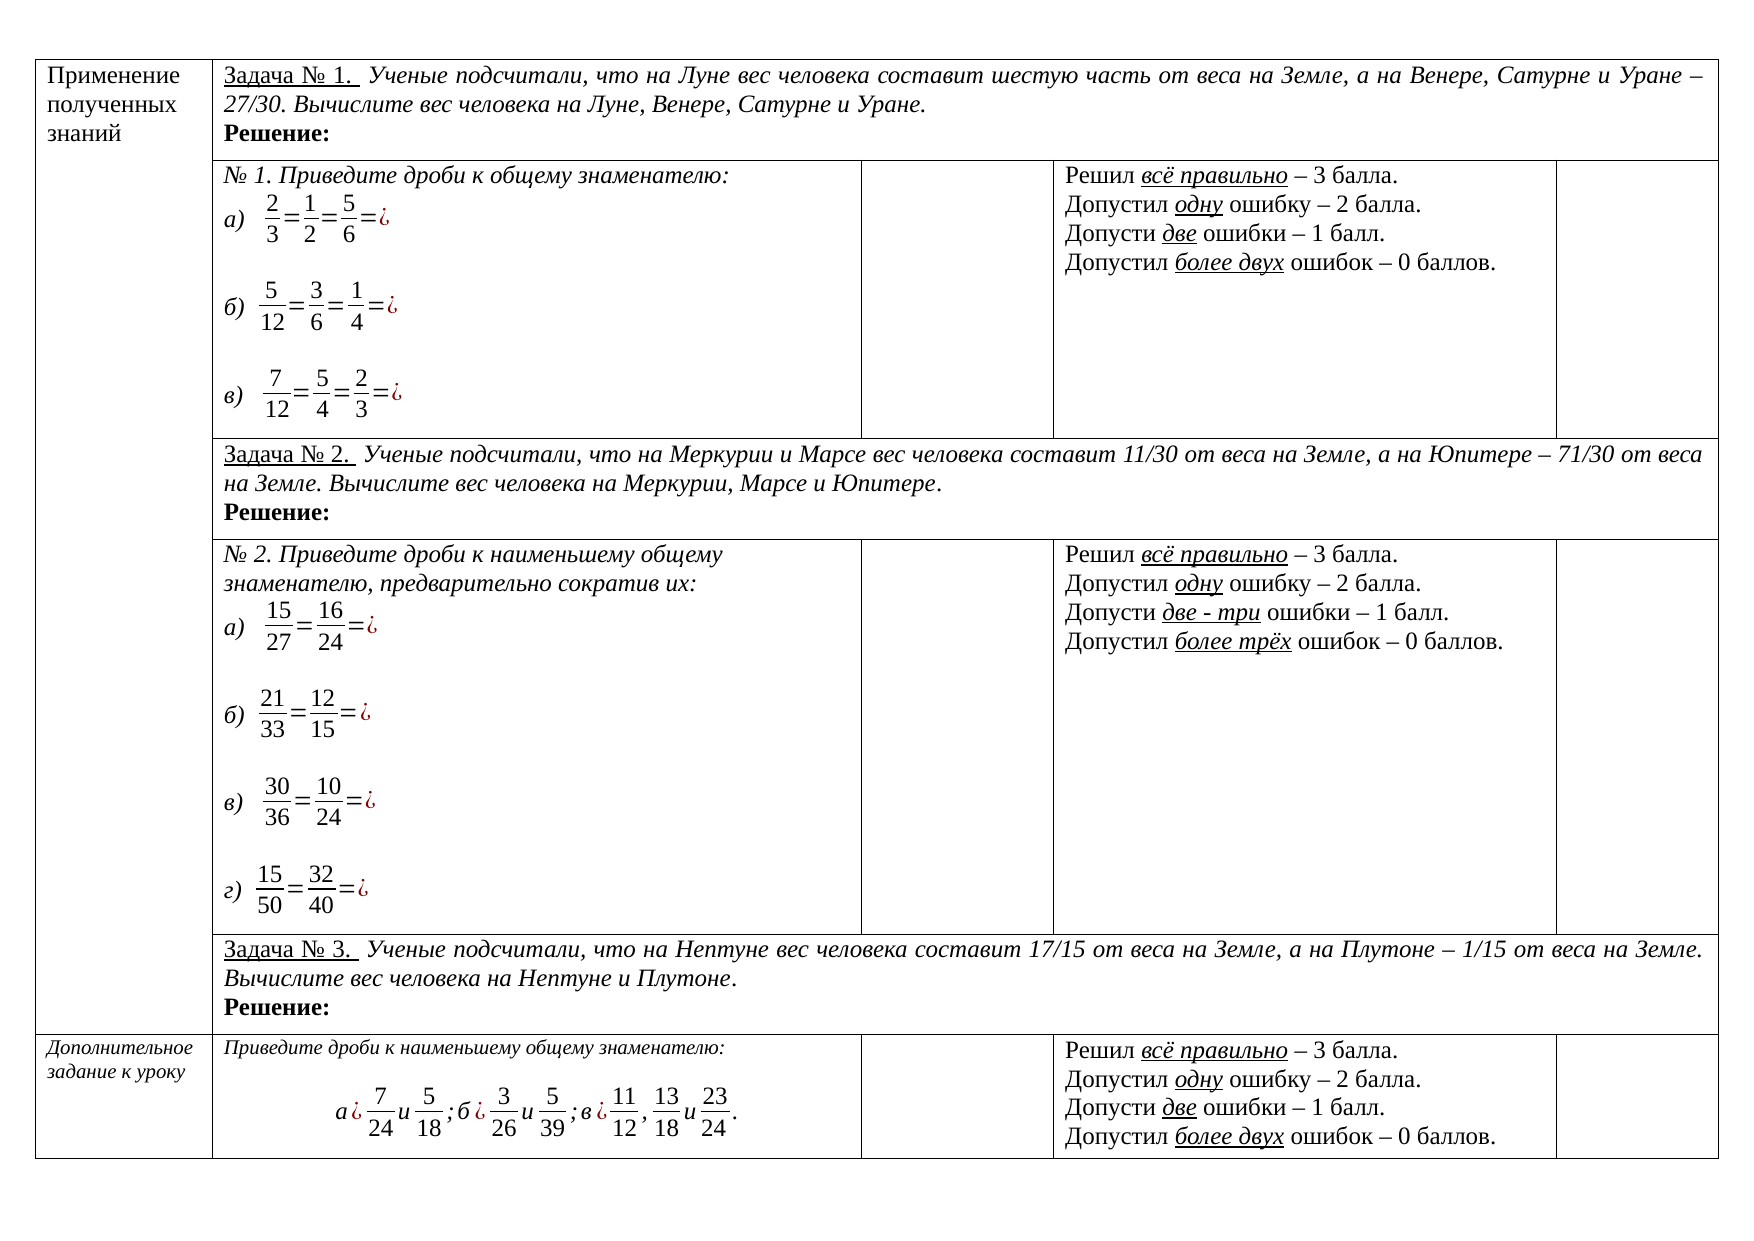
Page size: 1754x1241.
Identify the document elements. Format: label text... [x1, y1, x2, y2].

table_cell Решил всё правильно – 3 балла. Допустил одну ошибку – 2 балла. Допусти две - три ошибки – 1 балл. Допустил более трёх ошибок – 0 баллов. [1054, 540, 1556, 933]
table_cell Задача № 3. Ученые подсчитали, что на Нептуне вес человека составит 17/15 от веса на Земле, а на Плутоне – 1/15 от веса на Земле. Вычислите вес человека на Нептуне и Плутоне. Решение: [213, 935, 1718, 1034]
table_cell Задача № 2. Ученые подсчитали, что на Меркурии и Марсе вес человека составит 11/30 от веса на Земле, а на Юпитере – 71/30 от веса на Земле. Вычислите вес человека на Меркурии, Марсе и Юпитере. Решение: [213, 439, 1718, 538]
table_cell Приведите дроби к наименьшему общему знаменателю: [213, 1035, 861, 1158]
table_cell № 2. Приведите дроби к наименьшему общему знаменателю, предварительно сократив их: а) б) в) г) [213, 540, 861, 933]
table_cell Задача № 1. Ученые подсчитали, что на Луне вес человека составит шестую часть от веса на Земле, а на Венере, Сатурне и Уране – 27/30. Вычислите вес человека на Луне, Венере, Сатурне и Уране. Решение: [213, 60, 1718, 159]
table_cell [862, 161, 1053, 438]
table_cell Решил всё правильно – 3 балла. Допустил одну ошибку – 2 балла. Допусти две ошибки – 1 балл. Допустил более двух ошибок – 0 баллов. [1054, 1035, 1556, 1158]
table_cell Применение полученных знаний [36, 60, 212, 1034]
table_cell № 1. Приведите дроби к общему знаменателю: а) б) в) [213, 161, 861, 438]
table_cell [1557, 161, 1718, 438]
table_cell Решил всё правильно – 3 балла. Допустил одну ошибку – 2 балла. Допусти две ошибки – 1 балл. Допустил более двух ошибок – 0 баллов. [1054, 161, 1556, 438]
table_cell [862, 1035, 1053, 1158]
table_cell Дополнительное задание к уроку [36, 1035, 212, 1158]
table_cell [1557, 1035, 1718, 1158]
table_cell [862, 540, 1053, 933]
table_cell [1557, 540, 1718, 933]
